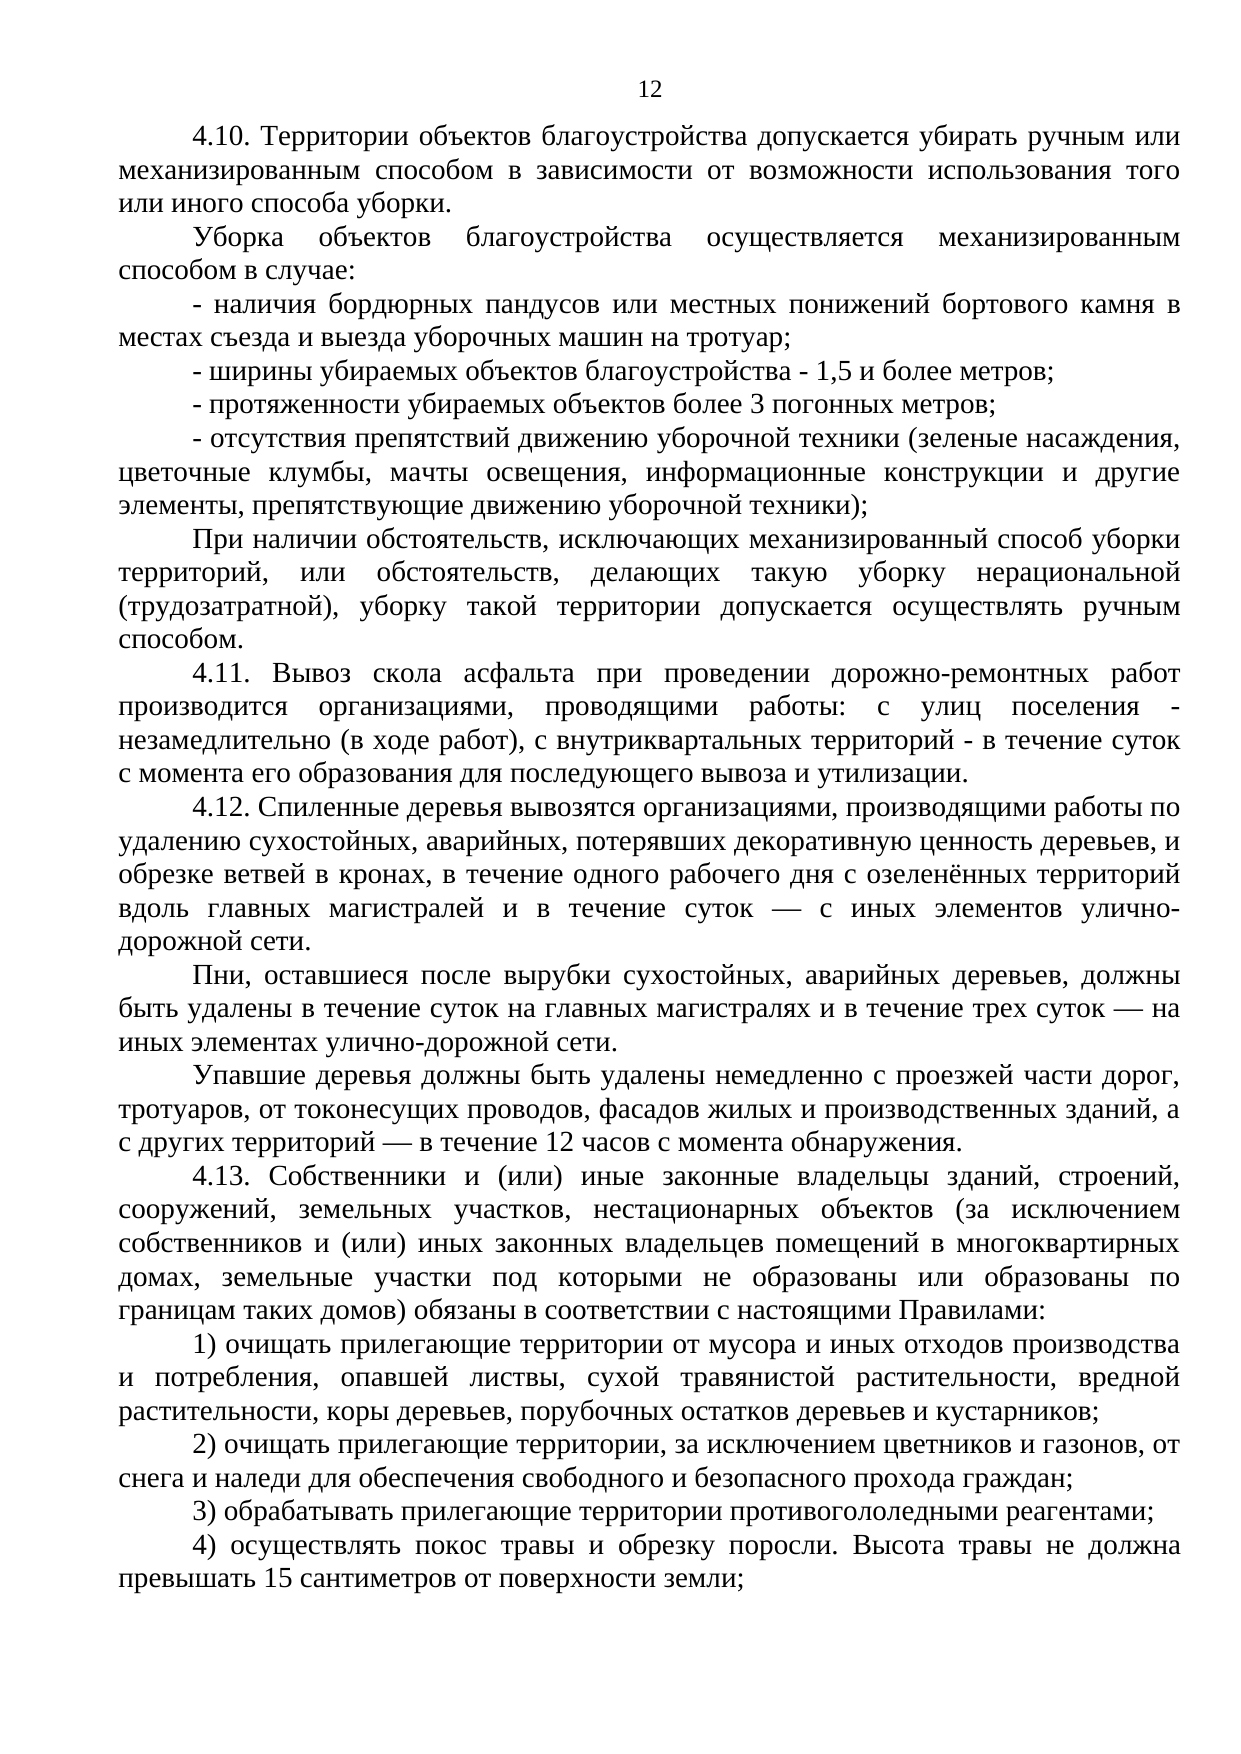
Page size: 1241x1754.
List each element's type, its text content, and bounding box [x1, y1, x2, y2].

text 1) очищать прилегающие территории от мусора и иных отходов производства и потребления, опавшей листвы, сухой травянистой растительности, вредной растительности, коры деревьев, порубочных остатков деревьев и кустарников; [118, 1326, 1181, 1426]
text Уборка объектов благоустройства осуществляется механизированным способом в случае: [118, 219, 1181, 286]
text 3) обрабатывать прилегающие территории противогололедными реагентами; [118, 1493, 1181, 1527]
text При наличии обстоятельств, исключающих механизированный способ уборки территорий, или обстоятельств, делающих такую уборку нерациональной (трудозатратной), уборку такой территории допускается осуществлять ручным способом. [118, 521, 1181, 655]
text 4.12. Спиленные деревья вывозятся организациями, производящими работы по удалению сухостойных, аварийных, потерявших декоративную ценность деревьев, и обрезке ветвей в кронах, в течение одного рабочего дня с озеленённых территорий вдоль главных магистралей и в течение суток — с иных элементов улично-дорожной сети. [118, 789, 1181, 957]
text - наличия бордюрных пандусов или местных понижений бортового камня в местах съезда и выезда уборочных машин на тротуар; [118, 286, 1181, 353]
text - ширины убираемых объектов благоустройства - 1,5 и более метров; [118, 353, 1181, 387]
text 4) осуществлять покос травы и обрезку поросли. Высота травы не должна превышать 15 сантиметров от поверхности земли; [118, 1527, 1181, 1594]
text - протяженности убираемых объектов более 3 погонных метров; [118, 387, 1181, 420]
text 2) очищать прилегающие территории, за исключением цветников и газонов, от снега и наледи для обеспечения свободного и безопасного прохода граждан; [118, 1426, 1181, 1493]
text 4.10. Территории объектов благоустройства допускается убирать ручным или механизированным способом в зависимости от возможности использования того или иного способа уборки. [118, 118, 1181, 219]
text 4.13. Собственники и (или) иные законные владельцы зданий, строений, сооружений, земельных участков, нестационарных объектов (за исключением собственников и (или) иных законных владельцев помещений в многоквартирных домах, земельные участки под которыми не образованы или образованы по границам таких домов) обязаны в соответствии с настоящими Правилами: [118, 1158, 1181, 1326]
text Пни, оставшиеся после вырубки сухостойных, аварийных деревьев, должны быть удалены в течение суток на главных магистралях и в течение трех суток — на иных элементах улично-дорожной сети. [118, 957, 1181, 1057]
text Упавшие деревья должны быть удалены немедленно с проезжей части дорог, тротуаров, от токонесущих проводов, фасадов жилых и производственных зданий, а с других территорий — в течение 12 часов с момента обнаружения. [118, 1057, 1181, 1158]
text - отсутствия препятствий движению уборочной техники (зеленые насаждения, цветочные клумбы, мачты освещения, информационные конструкции и другие элементы, препятствующие движению уборочной техники); [118, 420, 1181, 521]
text 4.11. Вывоз скола асфальта при проведении дорожно-ремонтных работ производится организациями, проводящими работы: с улиц поселения - незамедлительно (в ходе работ), с внутриквартальных территорий - в течение суток с момента его образования для последующего вывоза и утилизации. [118, 655, 1181, 789]
